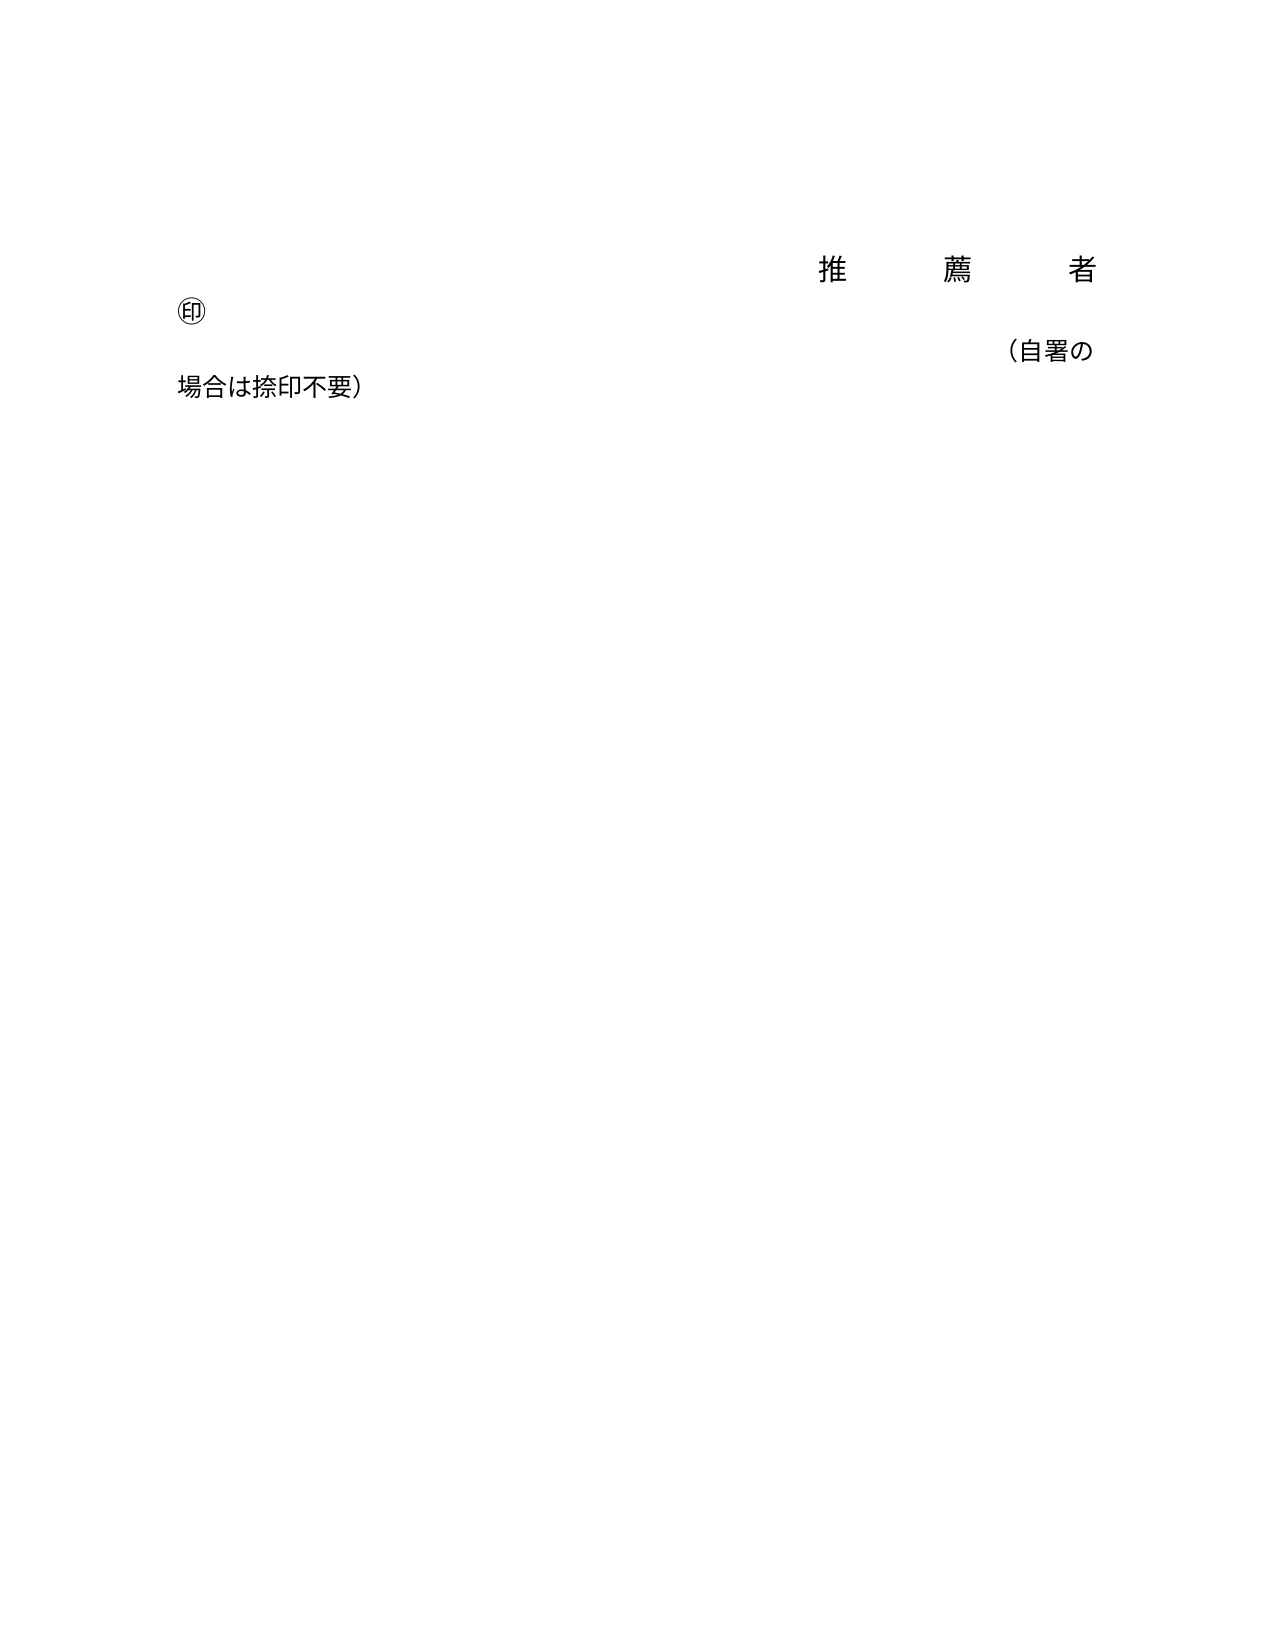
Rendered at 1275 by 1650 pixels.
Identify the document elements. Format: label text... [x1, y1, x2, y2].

text 推薦者 ㊞ （自署の場合は捺印不要） [177, 207, 1098, 404]
